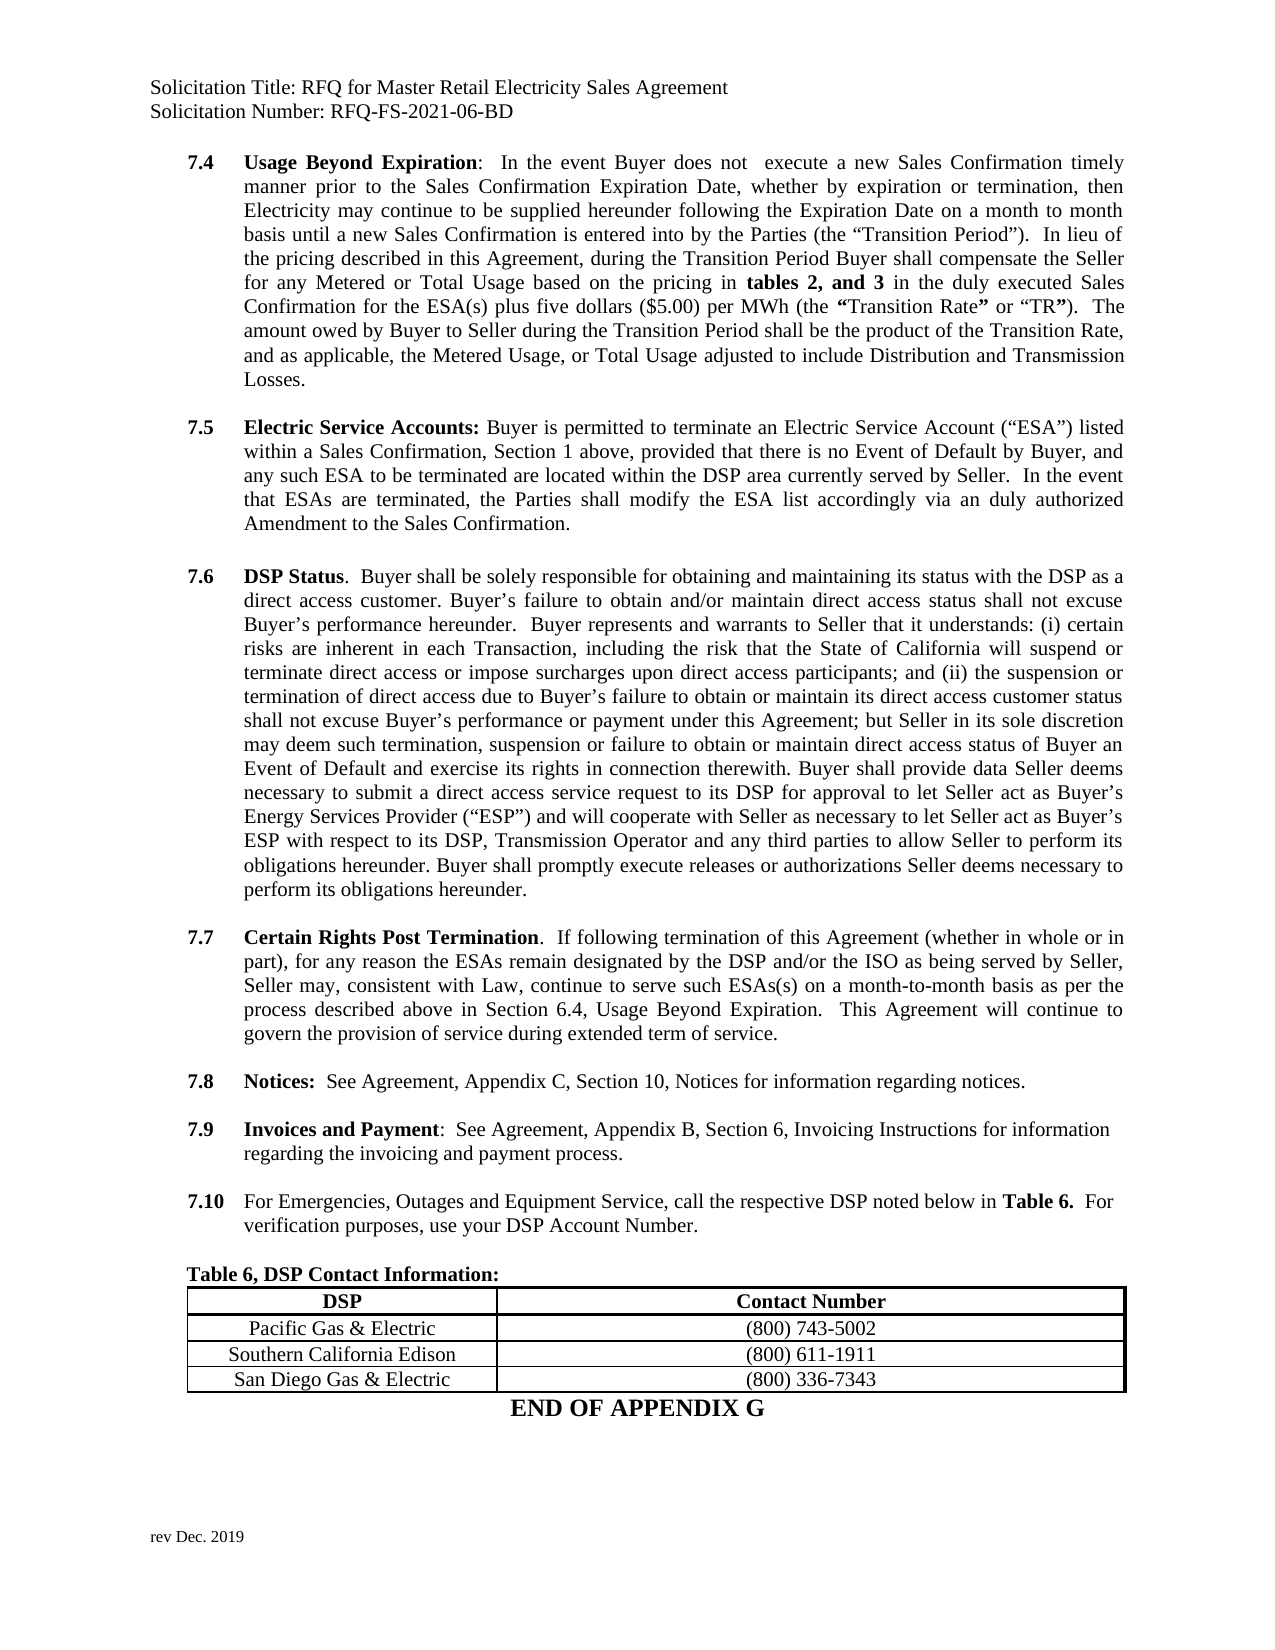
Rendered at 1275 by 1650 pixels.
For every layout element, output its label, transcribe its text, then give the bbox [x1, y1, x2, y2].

text 7.8 Notices: See Agreement, Appendix C, Section 10, Notices for information regarding notices. [187, 1069, 1125, 1093]
text END OF APPENDIX G [150, 1393, 1125, 1422]
table_cell San Diego Gas & Electric [188, 1367, 496, 1391]
table_cell (800) 336-7343 [498, 1367, 1123, 1391]
text 7.5 Electric Service Accounts: Buyer is permitted to terminate an Electric Service Account (“ESA”) listed within a Sales Confirmation, Section 1 above, provided that there is no Event of Default by Buyer, and any such ESA to be terminated are located within the DSP area currently served by Seller. In the event that ESAs are terminated, the Parties shall modify the ESA list accordingly via an duly authorized Amendment to the Sales Confirmation. [187, 415, 1125, 535]
table_cell Pacific Gas & Electric [188, 1316, 496, 1340]
text 7.6 DSP Status. Buyer shall be solely responsible for obtaining and maintaining its status with the DSP as a direct access customer. Buyer’s failure to obtain and/or maintain direct access status shall not excuse Buyer’s performance hereunder. Buyer represents and warrants to Seller that it understands: (i) certain risks are inherent in each Transaction, including the risk that the State of California will suspend or terminate direct access or impose surcharges upon direct access participants; and (ii) the suspension or termination of direct access due to Buyer’s failure to obtain or maintain its direct access customer status shall not excuse Buyer’s performance or payment under this Agreement; but Seller in its sole discretion may deem such termination, suspension or failure to obtain or maintain direct access status of Buyer an Event of Default and exercise its rights in connection therewith. Buyer shall provide data Seller deems necessary to submit a direct access service request to its DSP for approval to let Seller act as Buyer’s Energy Services Provider (“ESP”) and will cooperate with Seller as necessary to let Seller act as Buyer’s ESP with respect to its DSP, Transmission Operator and any third parties to allow Seller to perform its obligations hereunder. Buyer shall promptly execute releases or authorizations Seller deems necessary to perform its obligations hereunder. [187, 564, 1125, 901]
text Table 6, DSP Contact Information: [150, 1262, 1125, 1286]
table_cell (800) 611-1911 [498, 1342, 1123, 1366]
text 7.7 Certain Rights Post Termination. If following termination of this Agreement (whether in whole or in part), for any reason the ESAs remain designated by the DSP and/or the ISO as being served by Seller, Seller may, consistent with Law, continue to serve such ESAs(s) on a month-to-month basis as per the process described above in Section 6.4, Usage Beyond Expiration. This Agreement will continue to govern the provision of service during extended term of service. [187, 925, 1125, 1045]
text 7.4 Usage Beyond Expiration: In the event Buyer does not execute a new Sales Confirmation timely manner prior to the Sales Confirmation Expiration Date, whether by expiration or termination, then Electricity may continue to be supplied hereunder following the Expiration Date on a month to month basis until a new Sales Confirmation is entered into by the Parties (the “Transition Period”). In lieu of the pricing described in this Agreement, during the Transition Period Buyer shall compensate the Seller for any Metered or Total Usage based on the pricing in tables 2, and 3 in the duly executed Sales Confirmation for the ESA(s) plus five dollars ($5.00) per MWh (the “Transition Rate” or “TR”). The amount owed by Buyer to Seller during the Transition Period shall be the product of the Transition Rate, and as applicable, the Metered Usage, or Total Usage adjusted to include Distribution and Transmission Losses. [187, 150, 1125, 391]
text 7.10 For Emergencies, Outages and Equipment Service, call the respective DSP noted below in Table 6. For verification purposes, use your DSP Account Number. [187, 1189, 1125, 1237]
text 7.9 Invoices and Payment: See Agreement, Appendix B, Section 6, Invoicing Instructions for information regarding the invoicing and payment process. [187, 1117, 1125, 1165]
table_header Contact Number [498, 1289, 1123, 1313]
table_header DSP [188, 1289, 496, 1313]
table_cell (800) 743-5002 [498, 1316, 1123, 1340]
table_cell Southern California Edison [188, 1342, 496, 1366]
